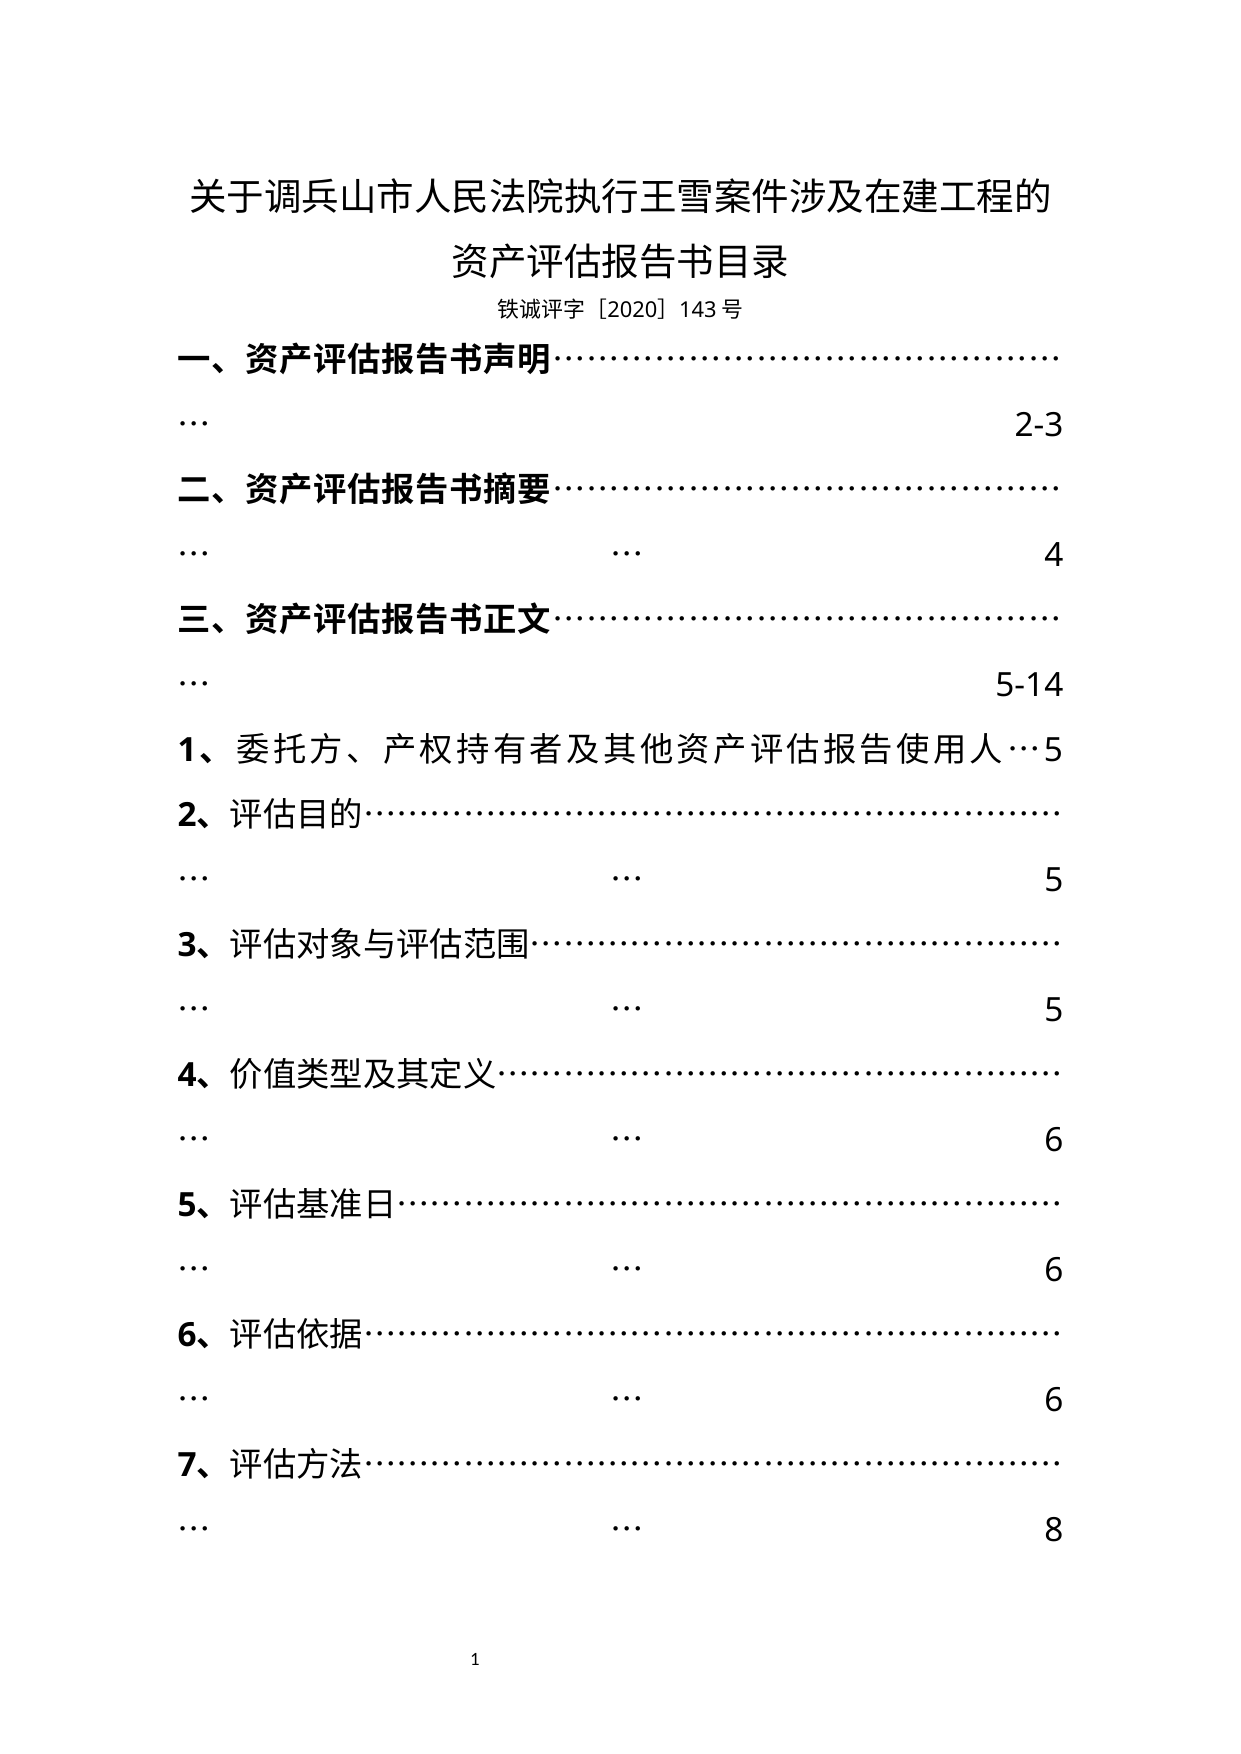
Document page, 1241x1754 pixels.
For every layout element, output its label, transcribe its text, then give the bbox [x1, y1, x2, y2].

text 4、价值类型及其定义…………………………………………………6 [177, 1039, 1063, 1169]
text 二、资产评估报告书摘要……………………………………………4 [177, 454, 1063, 584]
text 关于调兵山市人民法院执行王雪案件涉及在建工程的 [177, 162, 1063, 227]
text 7、评估方法……………………………………………………………8 [177, 1429, 1063, 1559]
text 5、评估基准日…………………………………………………………6 [177, 1169, 1063, 1299]
text 三、资产评估报告书正文…………………………………………5-14 [177, 584, 1063, 714]
text 6、评估依据……………………………………………………………6 [177, 1299, 1063, 1429]
text 3、评估对象与评估范围………………………………………………5 [177, 909, 1063, 1039]
text 一、资产评估报告书声明…………………………………………2-3 [177, 324, 1063, 454]
text 资产评估报告书目录 [177, 227, 1063, 292]
text 1、委托方、产权持有者及其他资产评估报告使用人…5 [177, 714, 1063, 779]
text 2、评估目的……………………………………………………………5 [177, 779, 1063, 909]
text 铁诚评字［2020］143号 [177, 292, 1063, 324]
